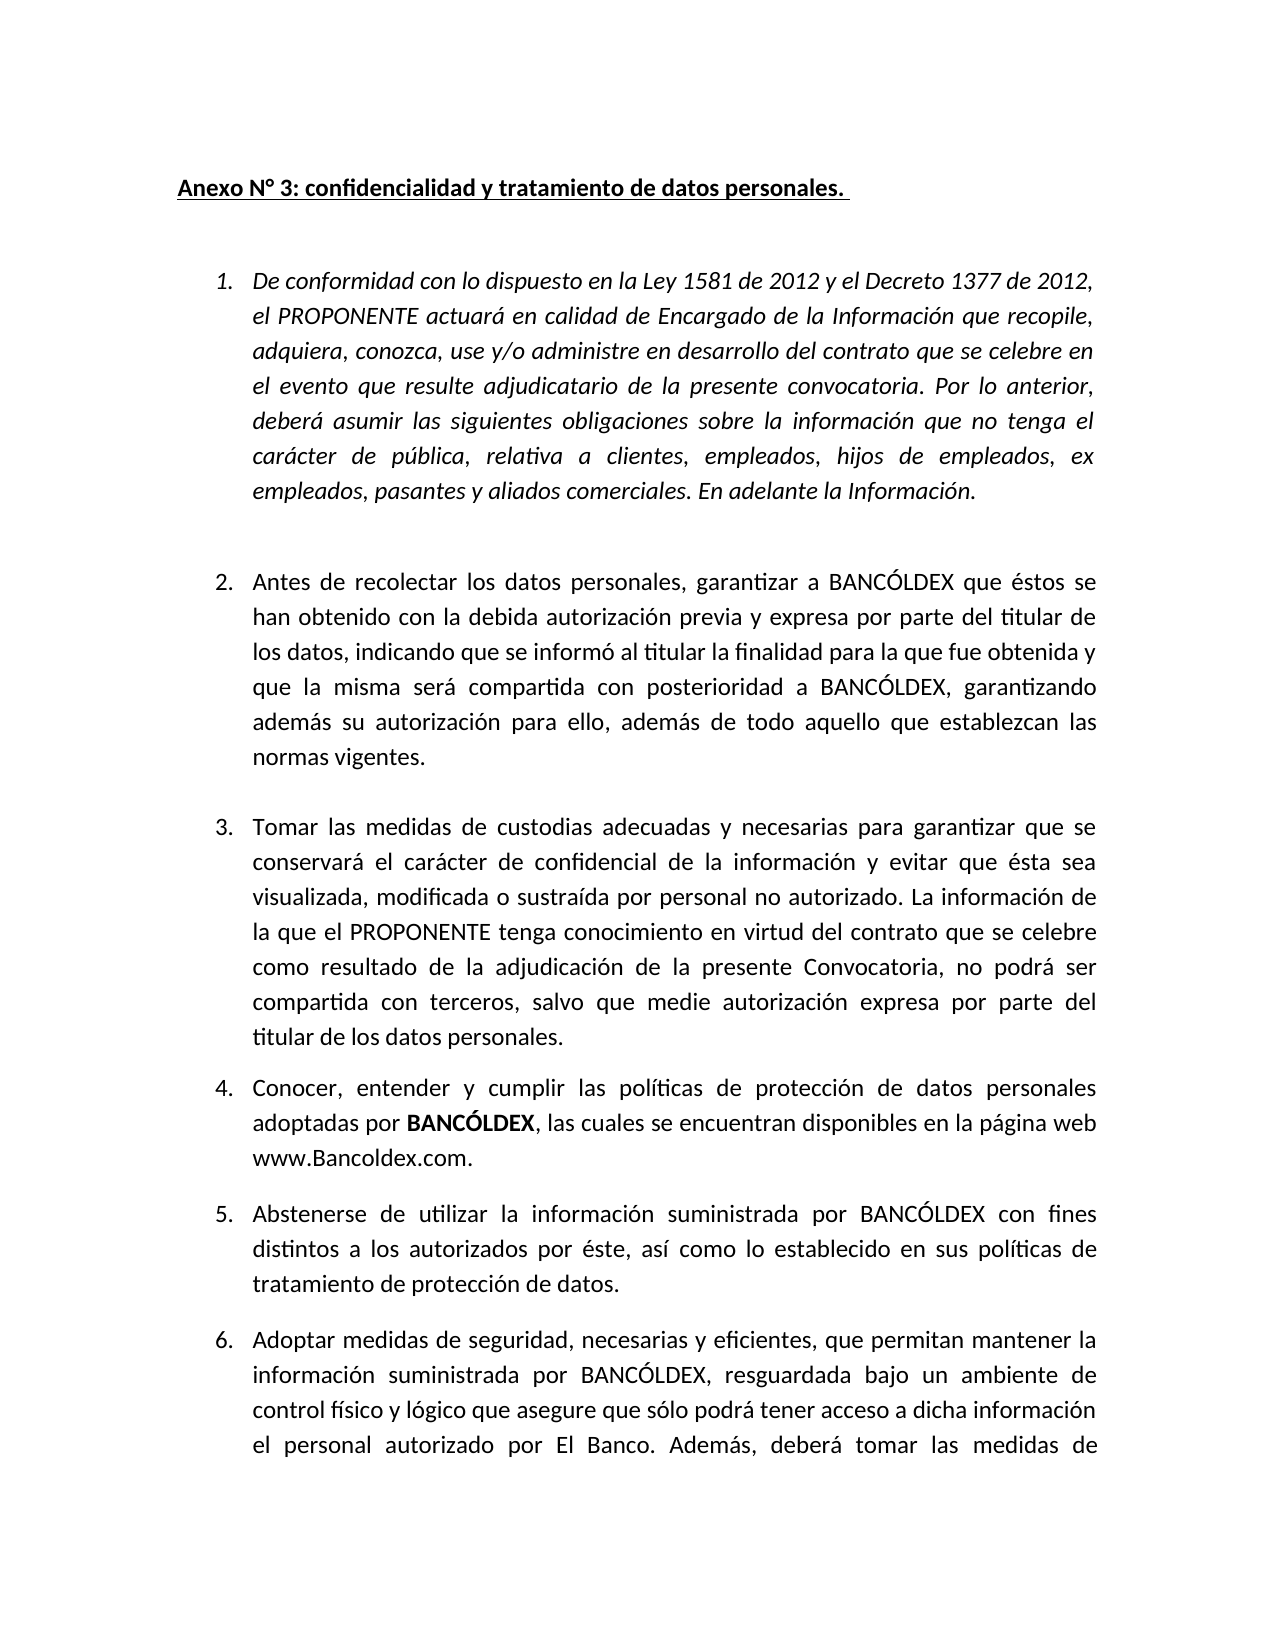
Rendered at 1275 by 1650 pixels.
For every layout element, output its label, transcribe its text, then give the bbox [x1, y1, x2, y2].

list Tomar las medidas de custodias adecuadas y necesarias para garantizar que se conservará el carácter de confidencial de la información y evitar que ésta sea visualizada, modificada o sustraída por personal no autorizado. La información de la que el PROPONENTE tenga conocimiento en virtud del contrato que se celebre como resultado de la adjudicación de la presente Convocatoria, no podrá ser compartida con terceros, salvo que medie autorización expresa por parte del titular de los datos personales. [215, 811, 1098, 1051]
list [215, 1324, 1098, 1459]
list Antes de recolectar los datos personales, garantizar a BANCÓLDEX que éstos se han obtenido con la debida autorización previa y expresa por parte del titular de los datos, indicando que se informó al titular la finalidad para la que fue obtenida y que la misma será compartida con posterioridad a BANCÓLDEX, garantizando además su autorización para ello, además de todo aquello que establezcan las normas vigentes. [215, 566, 1098, 771]
list Conocer, entender y cumplir las políticas de protección de datos personales adoptadas por BANCÓLDEX, las cuales se encuentran disponibles en la página web www.Bancoldex.com. [215, 1072, 1098, 1173]
list Abstenerse de utilizar la información suministrada por BANCÓLDEX con fines distintos a los autorizados por éste, así como lo establecido en sus políticas de tratamiento de protección de datos. [215, 1198, 1098, 1299]
subtitle Anexo N° 3: confidencialidad y tratamiento de datos personales. [177, 173, 1098, 203]
subtitle De conformidad con lo dispuesto en la Ley 1581 de 2012 y el Decreto 1377 de 2012, el PROPONENTE actuará en calidad de Encargado de la Información que recopile, adquiera, conozca, use y/o administre en desarrollo del contrato que se celebre en el evento que resulte adjudicatario de la presente convocatoria. Por lo anterior, deberá asumir las siguientes obligaciones sobre la información que no tenga el carácter de pública, relativa a clientes, empleados, hijos de empleados, ex empleados, pasantes y aliados comerciales. En adelante la Información. [215, 265, 1098, 505]
